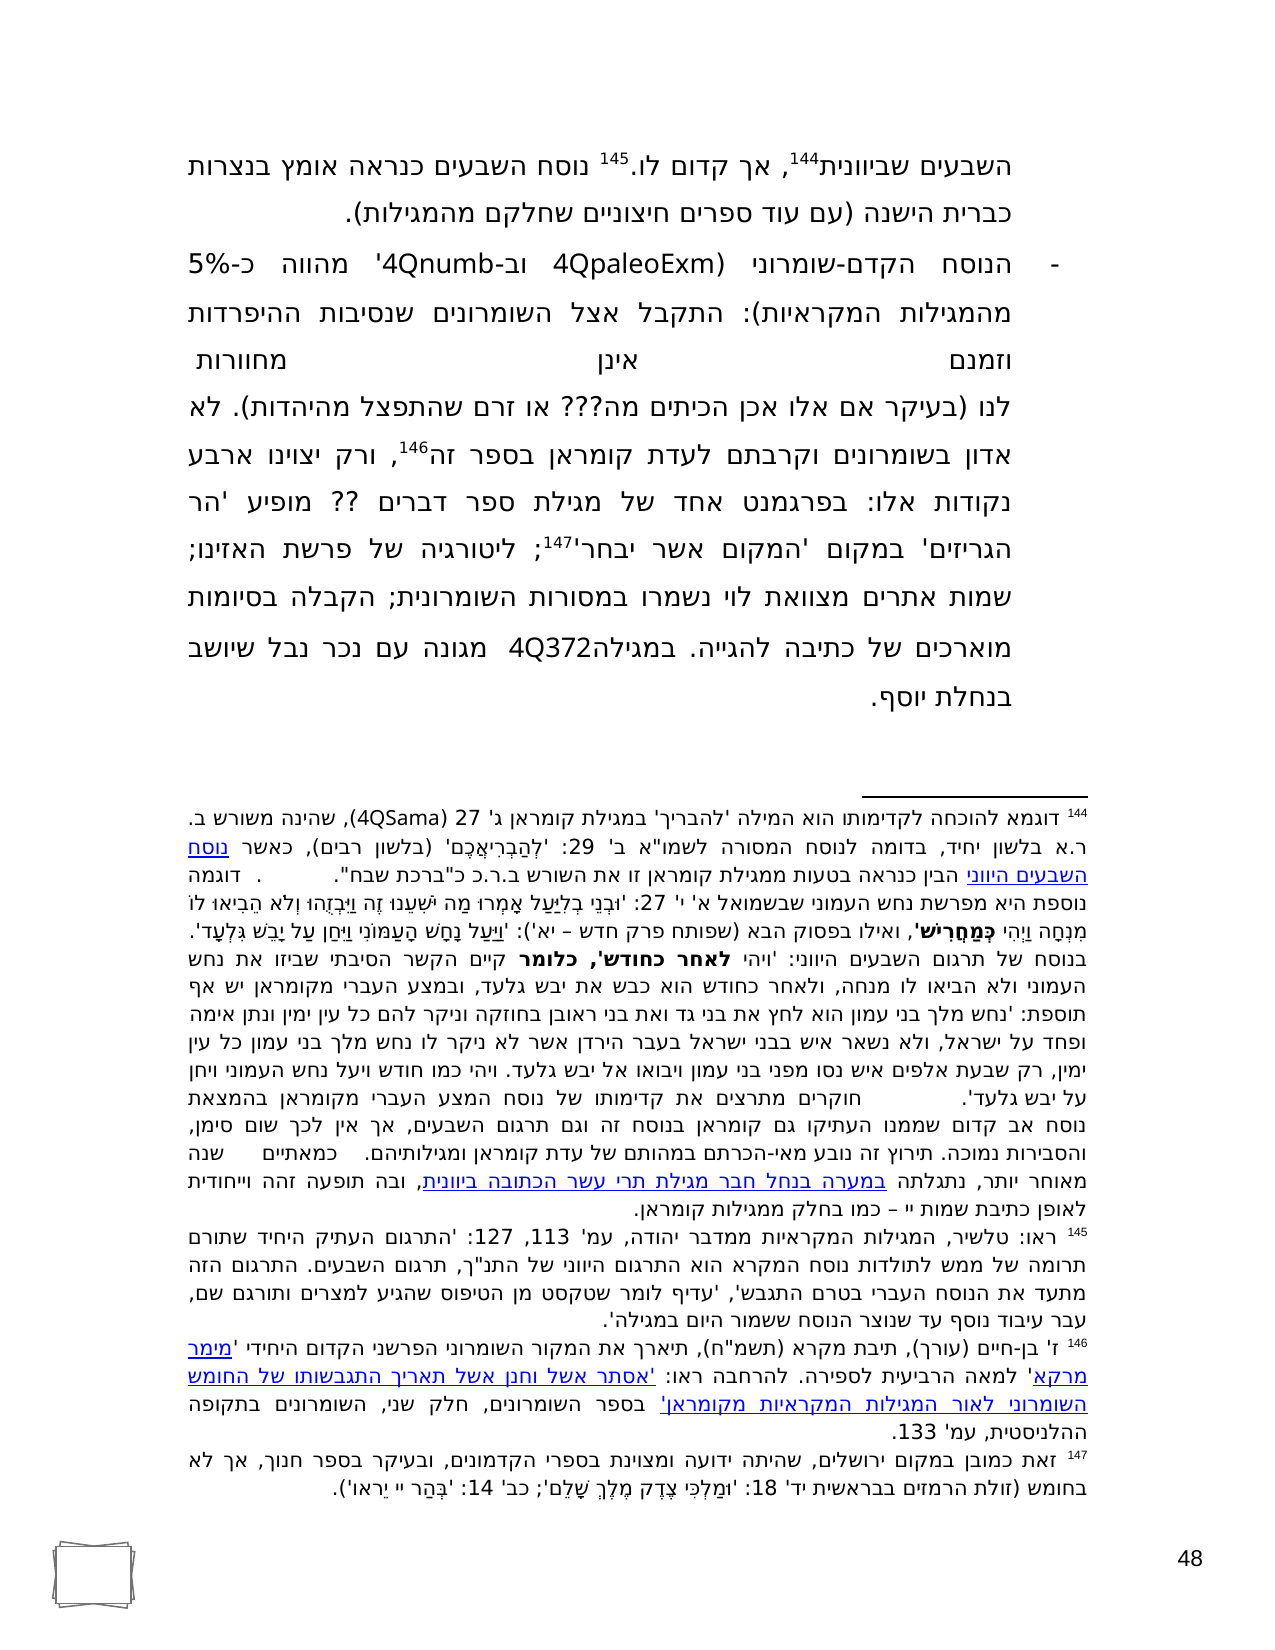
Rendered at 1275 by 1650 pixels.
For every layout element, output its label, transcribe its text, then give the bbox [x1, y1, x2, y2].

list הנוסח הקדם-שומרוני (4QpaleoExm וב-4Qnumb' מהווה כ-5% מהמגילות המקראיות): התקבל אצל השומרונים שנסיבות ההיפרדות וזמנם אינן מחוורות לנו (בעיקר אם אלו אכן הכיתים מה??? או זרם שהתפצל מהיהדות). לא אדון בשומרונים וקרבתם לעדת קומראן בספר זה, ורק יצוינו ארבע נקודות אלו: בפרגמנט אחד של מגילת ספר דברים ?? מופיע 'הר הגריזים' במקום 'המקום אשר יבחר'; ליטורגיה של פרשת האזינו; שמות אתרים מצוואת לוי נשמרו במסורות השומרונית; הקבלה בסיומות מוארכים של כתיבה להגייה. במגילה4Q372 מגונה עם נכר נבל שיושב בנחלת יוסף. [187, 244, 1050, 712]
list נוסח מצע עברי של תרגום השבעים (Septuagint' , מהווה כ-5% מהמגילות המקראיות(: נוסח זה מהמגילות בעברית דומה לתרגום השבעים שביוונית, אך קדום לו. נוסח השבעים כנראה אומץ בנצרות כברית הישנה (עם עוד ספרים חיצוניים שחלקם מהמגילות). [187, 150, 1050, 229]
